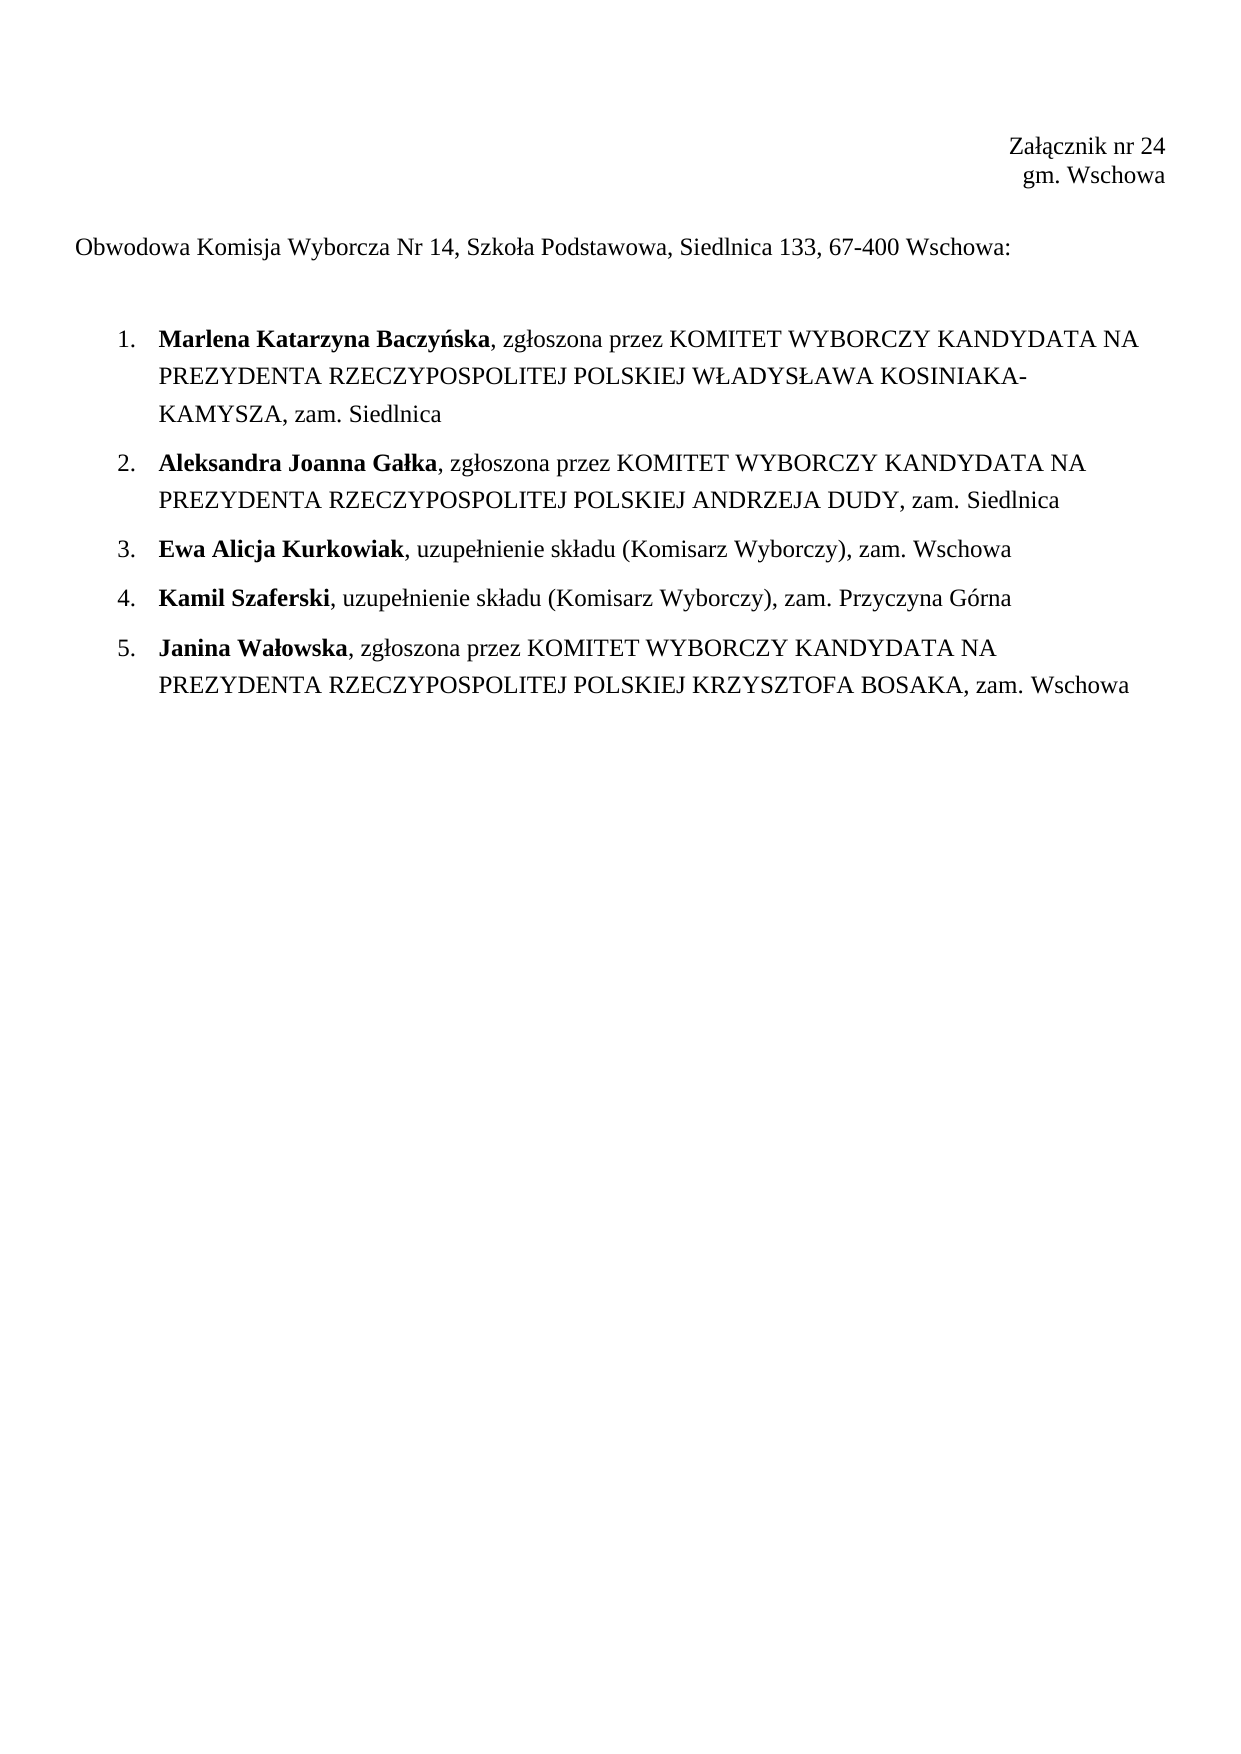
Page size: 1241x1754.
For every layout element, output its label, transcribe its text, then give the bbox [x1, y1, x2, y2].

text Załącznik nr 24 [607, 131, 1165, 160]
table_header 1. [74, 318, 147, 442]
table_cell Kamil Szaferski, uzupełnienie składu (Komisarz Wyborczy), zam. Przyczyna Górna [147, 578, 1166, 627]
table_cell 3. [74, 529, 147, 578]
table_cell 2. [74, 442, 147, 528]
table_cell 5. [74, 627, 147, 713]
text Obwodowa Komisja Wyborcza Nr 14, Szkoła Podstawowa, Siedlnica 133, 67-400 Wschowa: [75, 232, 1165, 261]
text gm. Wschowa [75, 160, 1165, 189]
table_header Marlena Katarzyna Baczyńska, zgłoszona przez KOMITET WYBORCZY KANDYDATA NA PREZYDENTA RZECZYPOSPOLITEJ POLSKIEJ WŁADYSŁAWA KOSINIAKA-KAMYSZA, zam. Siedlnica [147, 318, 1166, 442]
table_cell Aleksandra Joanna Gałka, zgłoszona przez KOMITET WYBORCZY KANDYDATA NA PREZYDENTA RZECZYPOSPOLITEJ POLSKIEJ ANDRZEJA DUDY, zam. Siedlnica [147, 442, 1166, 528]
table_cell Ewa Alicja Kurkowiak, uzupełnienie składu (Komisarz Wyborczy), zam. Wschowa [147, 529, 1166, 578]
table_cell Janina Wałowska, zgłoszona przez KOMITET WYBORCZY KANDYDATA NA PREZYDENTA RZECZYPOSPOLITEJ POLSKIEJ KRZYSZTOFA BOSAKA, zam. Wschowa [147, 627, 1166, 713]
table_cell 4. [74, 578, 147, 627]
